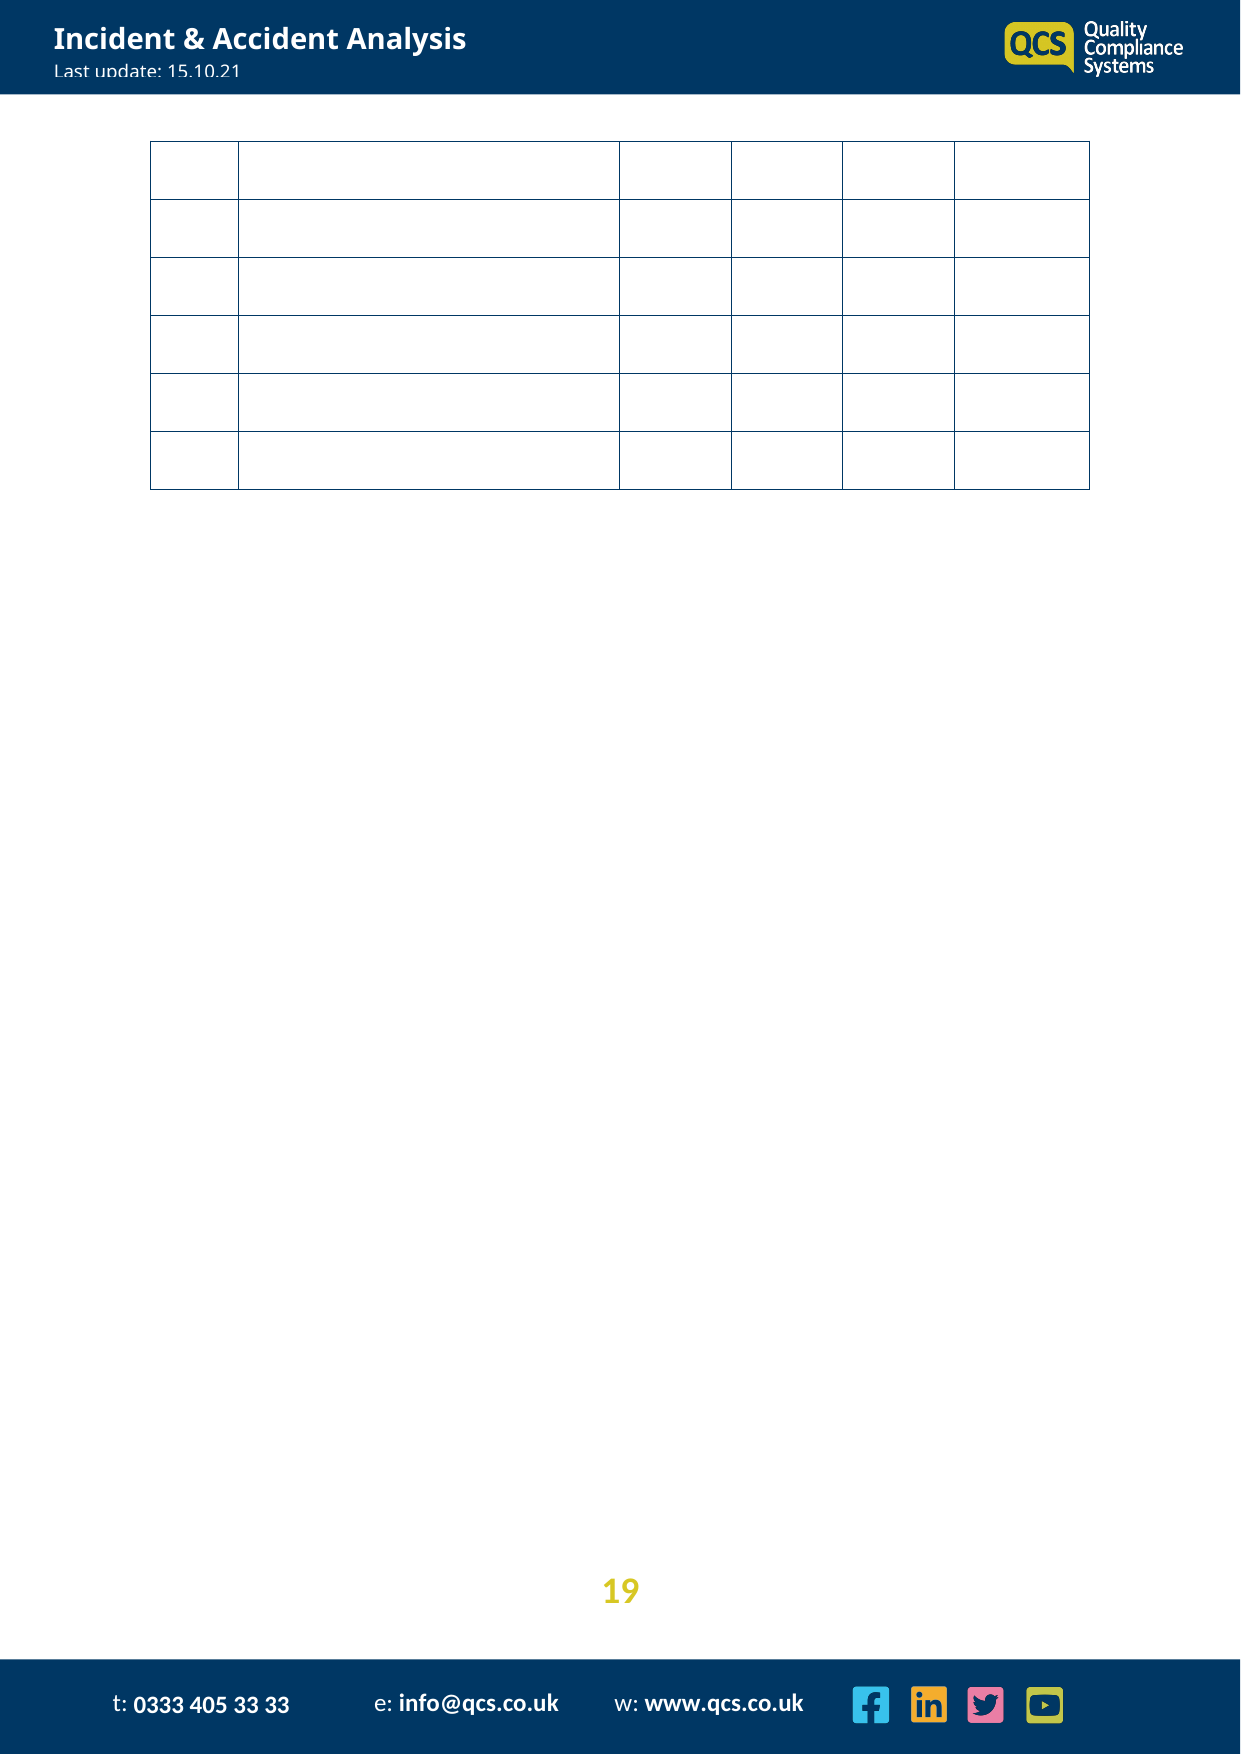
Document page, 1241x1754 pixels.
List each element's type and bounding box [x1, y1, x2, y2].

table_cell [732, 142, 842, 199]
table_cell [239, 142, 619, 199]
table_cell [955, 432, 1089, 489]
table_cell [239, 316, 619, 373]
table_cell [732, 200, 842, 257]
table_cell [620, 142, 731, 199]
table_cell [955, 258, 1089, 315]
table_cell [955, 316, 1089, 373]
table_cell [843, 432, 954, 489]
table_cell [620, 432, 731, 489]
table_cell [732, 258, 842, 315]
table_cell [620, 374, 731, 431]
table_cell [151, 432, 238, 489]
table_cell [620, 258, 731, 315]
table_cell [620, 316, 731, 373]
table_cell [239, 432, 619, 489]
picture [1004, 21, 1183, 77]
table_cell [239, 200, 619, 257]
table_cell [151, 316, 238, 373]
table_cell [955, 142, 1089, 199]
table_cell [955, 200, 1089, 257]
table_cell [843, 374, 954, 431]
table_cell [239, 374, 619, 431]
table_cell [151, 142, 238, 199]
table_cell [620, 200, 731, 257]
table_cell [239, 258, 619, 315]
table_cell [843, 258, 954, 315]
table_cell [843, 200, 954, 257]
table_cell [151, 258, 238, 315]
table_cell [732, 374, 842, 431]
table_cell [843, 142, 954, 199]
table_cell [151, 200, 238, 257]
table_cell [732, 316, 842, 373]
table_cell [955, 374, 1089, 431]
table_cell [151, 374, 238, 431]
picture [827, 1667, 1095, 1745]
table_cell [732, 432, 842, 489]
table_cell [843, 316, 954, 373]
